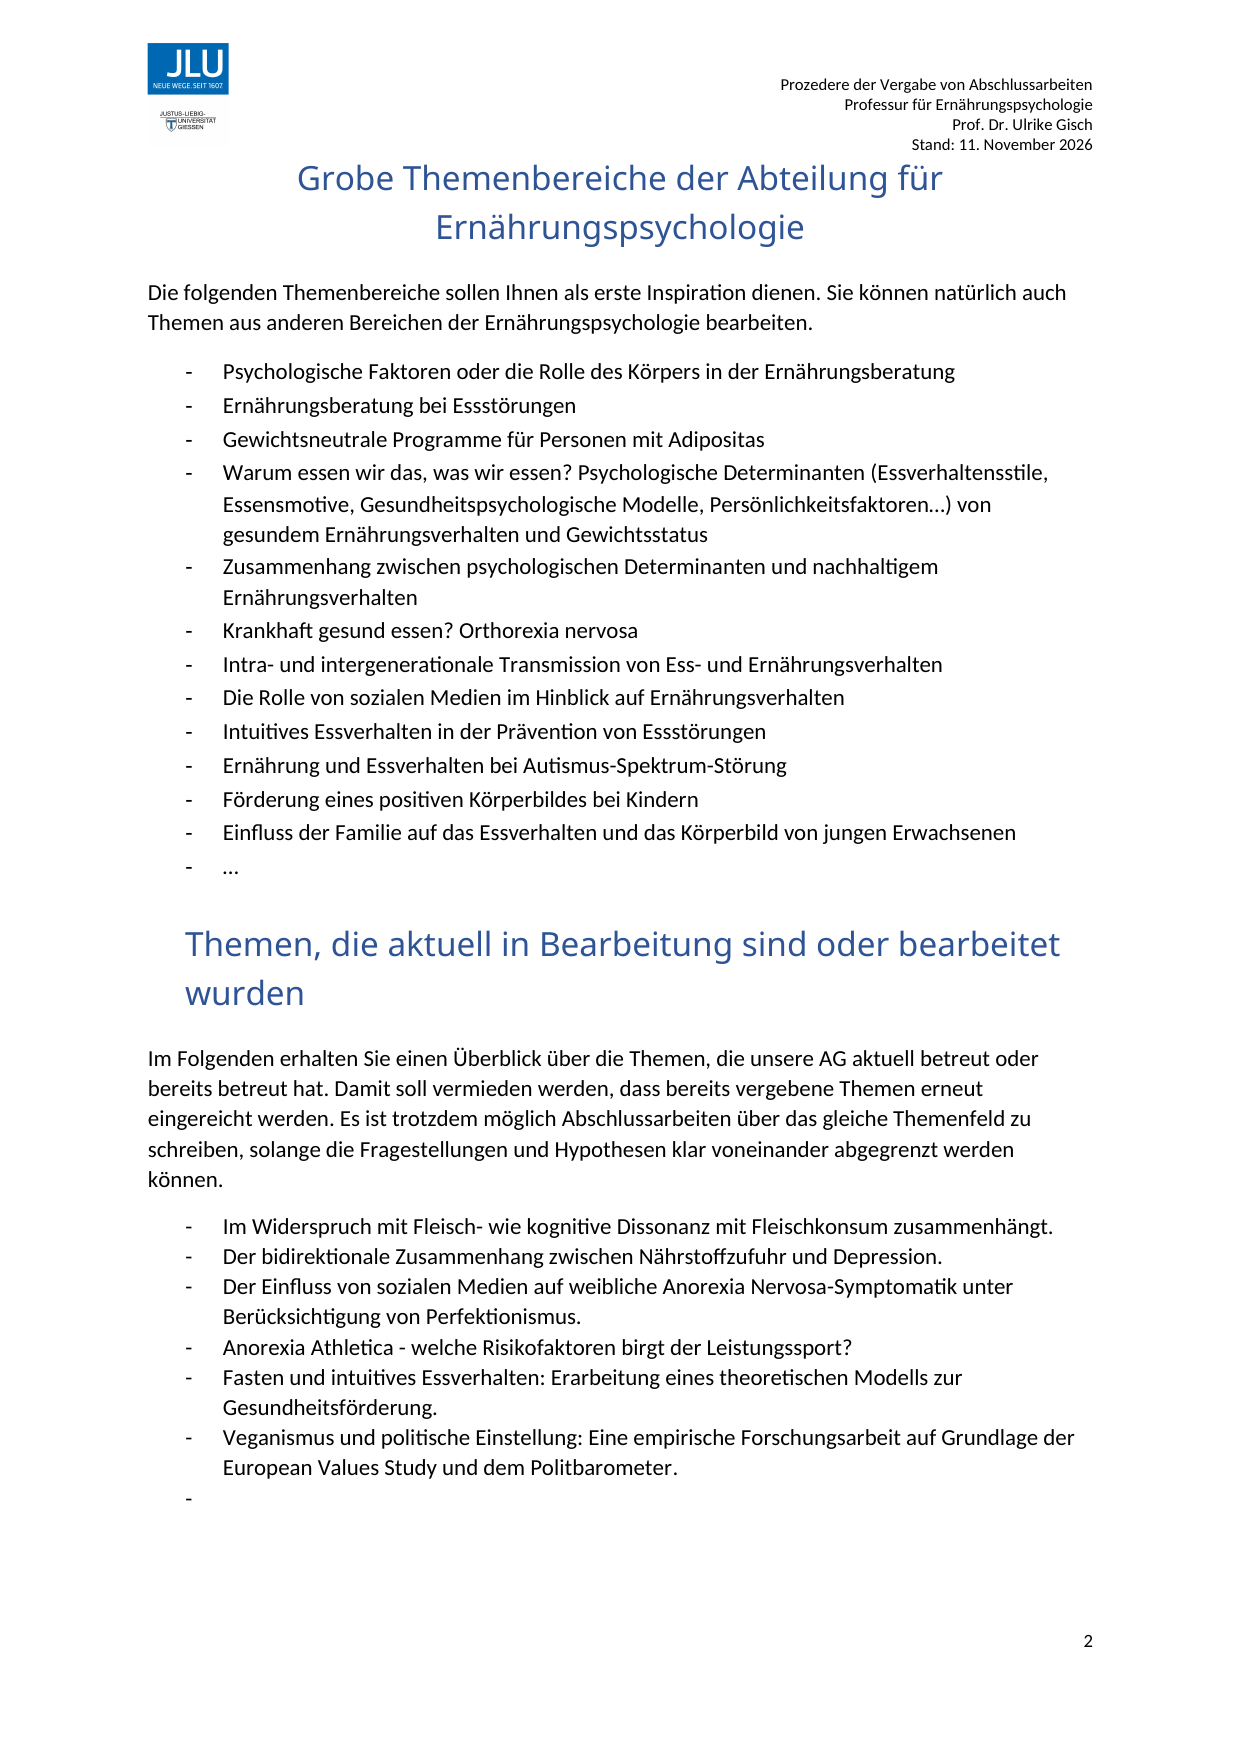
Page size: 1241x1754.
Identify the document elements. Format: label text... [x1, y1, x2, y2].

list Veganismus und politische Einstellung: Eine empirische Forschungsarbeit auf Grundlage der European Values Study und dem Politbarometer. [185, 1423, 1093, 1482]
text Die folgenden Themenbereiche sollen Ihnen als erste Inspiration dienen. Sie können natürlich auch Themen aus anderen Bereichen der Ernährungspsychologie bearbeiten. [148, 278, 1093, 336]
list … [185, 850, 1093, 881]
list Ernährung und Essverhalten bei Autismus-Spektrum-Störung [185, 749, 1093, 780]
list Förderung eines positiven Körperbildes bei Kindern [185, 782, 1093, 814]
list Fasten und intuitives Essverhalten: Erarbeitung eines theoretischen Modells zur Gesundheitsförderung. [185, 1363, 1093, 1421]
list Im Widerspruch mit Fleisch- wie kognitive Dissonanz mit Fleischkonsum zusammenhängt. [185, 1212, 1093, 1240]
list Zusammenhang zwischen psychologischen Determinanten und nachhaltigem Ernährungsverhalten [185, 550, 1093, 612]
list Der bidirektionale Zusammenhang zwischen Nährstoffzufuhr und Depression. [185, 1242, 1093, 1270]
subtitle Grobe Themenbereiche der Abteilung für Ernährungspsychologie [148, 155, 1093, 249]
list Anorexia Athletica - welche Risikofaktoren birgt der Leistungssport? [185, 1333, 1093, 1361]
list Krankhaft gesund essen? Orthorexia nervosa [185, 614, 1093, 645]
list Gewichtsneutrale Programme für Personen mit Adipositas [185, 422, 1093, 454]
list Einfluss der Familie auf das Essverhalten und das Körperbild von jungen Erwachsenen [185, 816, 1093, 847]
list Die Rolle von sozialen Medien im Hinblick auf Ernährungsverhalten [185, 681, 1093, 712]
list Der Einfluss von sozialen Medien auf weibliche Anorexia Nervosa-Symptomatik unter Berücksichtigung von Perfektionismus. [185, 1272, 1093, 1331]
list Intra- und intergenerationale Transmission von Ess- und Ernährungsverhalten [185, 647, 1093, 679]
list Intuitives Essverhalten in der Prävention von Essstörungen [185, 715, 1093, 746]
list Ernährungsberatung bei Essstörungen [185, 389, 1093, 420]
picture [147, 43, 229, 146]
subtitle Themen, die aktuell in Bearbeitung sind oder bearbeitet wurden [185, 921, 1093, 1016]
list Psychologische Faktoren oder die Rolle des Körpers in der Ernährungsberatung [185, 355, 1093, 386]
list Warum essen wir das, was wir essen? Psychologische Determinanten (Essverhaltensstile, Essensmotive, Gesundheitspsychologische Modelle, Persönlichkeitsfaktoren…) von gesundem Ernährungsverhalten und Gewichtsstatus [185, 456, 1093, 548]
text Im Folgenden erhalten Sie einen Überblick über die Themen, die unsere AG aktuell betreut oder bereits betreut hat. Damit soll vermieden werden, dass bereits vergebene Themen erneut eingereicht werden. Es ist trotzdem möglich Abschlussarbeiten über das gleiche Themenfeld zu schreiben, solange die Fragestellungen und Hypothesen klar voneinander abgegrenzt werden können. [148, 1044, 1093, 1193]
